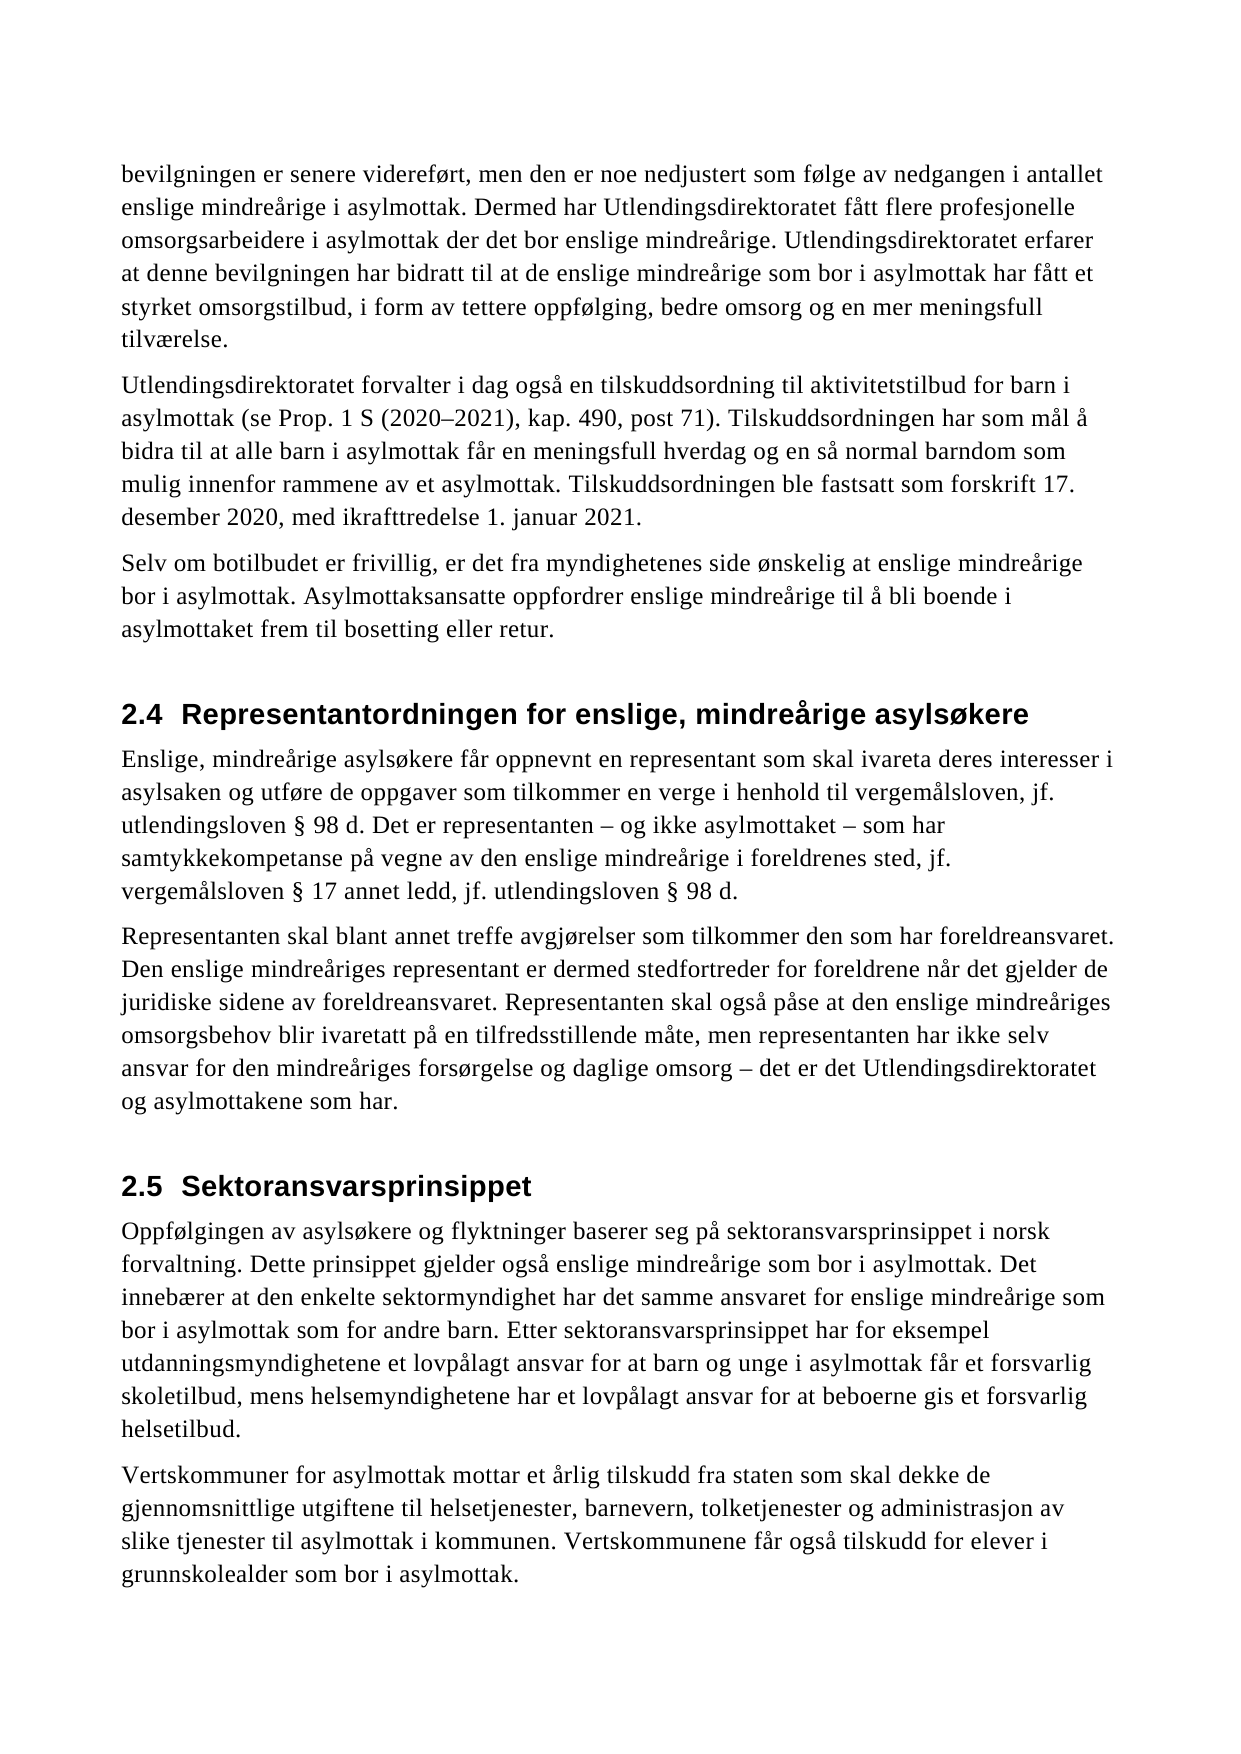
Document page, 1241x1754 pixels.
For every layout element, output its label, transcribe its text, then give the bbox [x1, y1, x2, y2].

text Enslige, mindreårige asylsøkere får oppnevnt en representant som skal ivareta deres interesser i asylsaken og utføre de oppgaver som tilkommer en verge i henhold til vergemålsloven, jf. utlendingsloven § 98 d. Det er representanten – og ikke asylmottaket – som har samtykkekompetanse på vegne av den enslige mindreårige i foreldrenes sted, jf. vergemålsloven § 17 annet ledd, jf. utlendingsloven § 98 d. [121, 744, 1119, 904]
subtitle Sektoransvarsprinsippet [121, 1169, 1119, 1203]
text Oppfølgingen av asylsøkere og flyktninger baserer seg på sektoransvarsprinsippet i norsk forvaltning. Dette prinsippet gjelder også enslige mindreårige som bor i asylmottak. Det innebærer at den enkelte sektormyndighet har det samme ansvaret for enslige mindreårige som bor i asylmottak som for andre barn. Etter sektoransvarsprinsippet har for eksempel utdanningsmyndighetene et lovpålagt ansvar for at barn og unge i asylmottak får et forsvarlig skoletilbud, mens helsemyndighetene har et lovpålagt ansvar for at beboerne gis et forsvarlig helsetilbud. [121, 1216, 1119, 1443]
subtitle Representantordningen for enslige, mindreårige asylsøkere [121, 697, 1119, 730]
text Vertskommuner for asylmottak mottar et årlig tilskudd fra staten som skal dekke de gjennomsnittlige utgiftene til helsetjenester, barnevern, tolketjenester og administrasjon av slike tjenester til asylmottak i kommunen. Vertskommunene får også tilskudd for elever i grunnskolealder som bor i asylmottak. [121, 1460, 1119, 1588]
text Representanten skal blant annet treffe avgjørelser som tilkommer den som har foreldreansvaret. Den enslige mindreåriges representant er dermed stedfortreder for foreldrene når det gjelder de juridiske sidene av foreldreansvaret. Representanten skal også påse at den enslige mindreåriges omsorgsbehov blir ivaretatt på en tilfredsstillende måte, men representanten har ikke selv ansvar for den mindreåriges forsørgelse og daglige omsorg – det er det Utlendingsdirektoratet og asylmottakene som har. [121, 921, 1119, 1115]
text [121, 159, 1119, 353]
text Utlendingsdirektoratet forvalter i dag også en tilskuddsordning til aktivitetstilbud for barn i asylmottak (se Prop. 1 S (2020–2021), kap. 490, post 71). Tilskuddsordningen har som mål å bidra til at alle barn i asylmottak får en meningsfull hverdag og en så normal barndom som mulig innenfor rammene av et asylmottak. Tilskuddsordningen ble fastsatt som forskrift 17. desember 2020, med ikrafttredelse 1. januar 2021. [121, 370, 1119, 531]
text Selv om botilbudet er frivillig, er det fra myndighetenes side ønskelig at enslige mindreårige bor i asylmottak. Asylmottaksansatte oppfordrer enslige mindreårige til å bli boende i asylmottaket frem til bosetting eller retur. [121, 548, 1119, 642]
